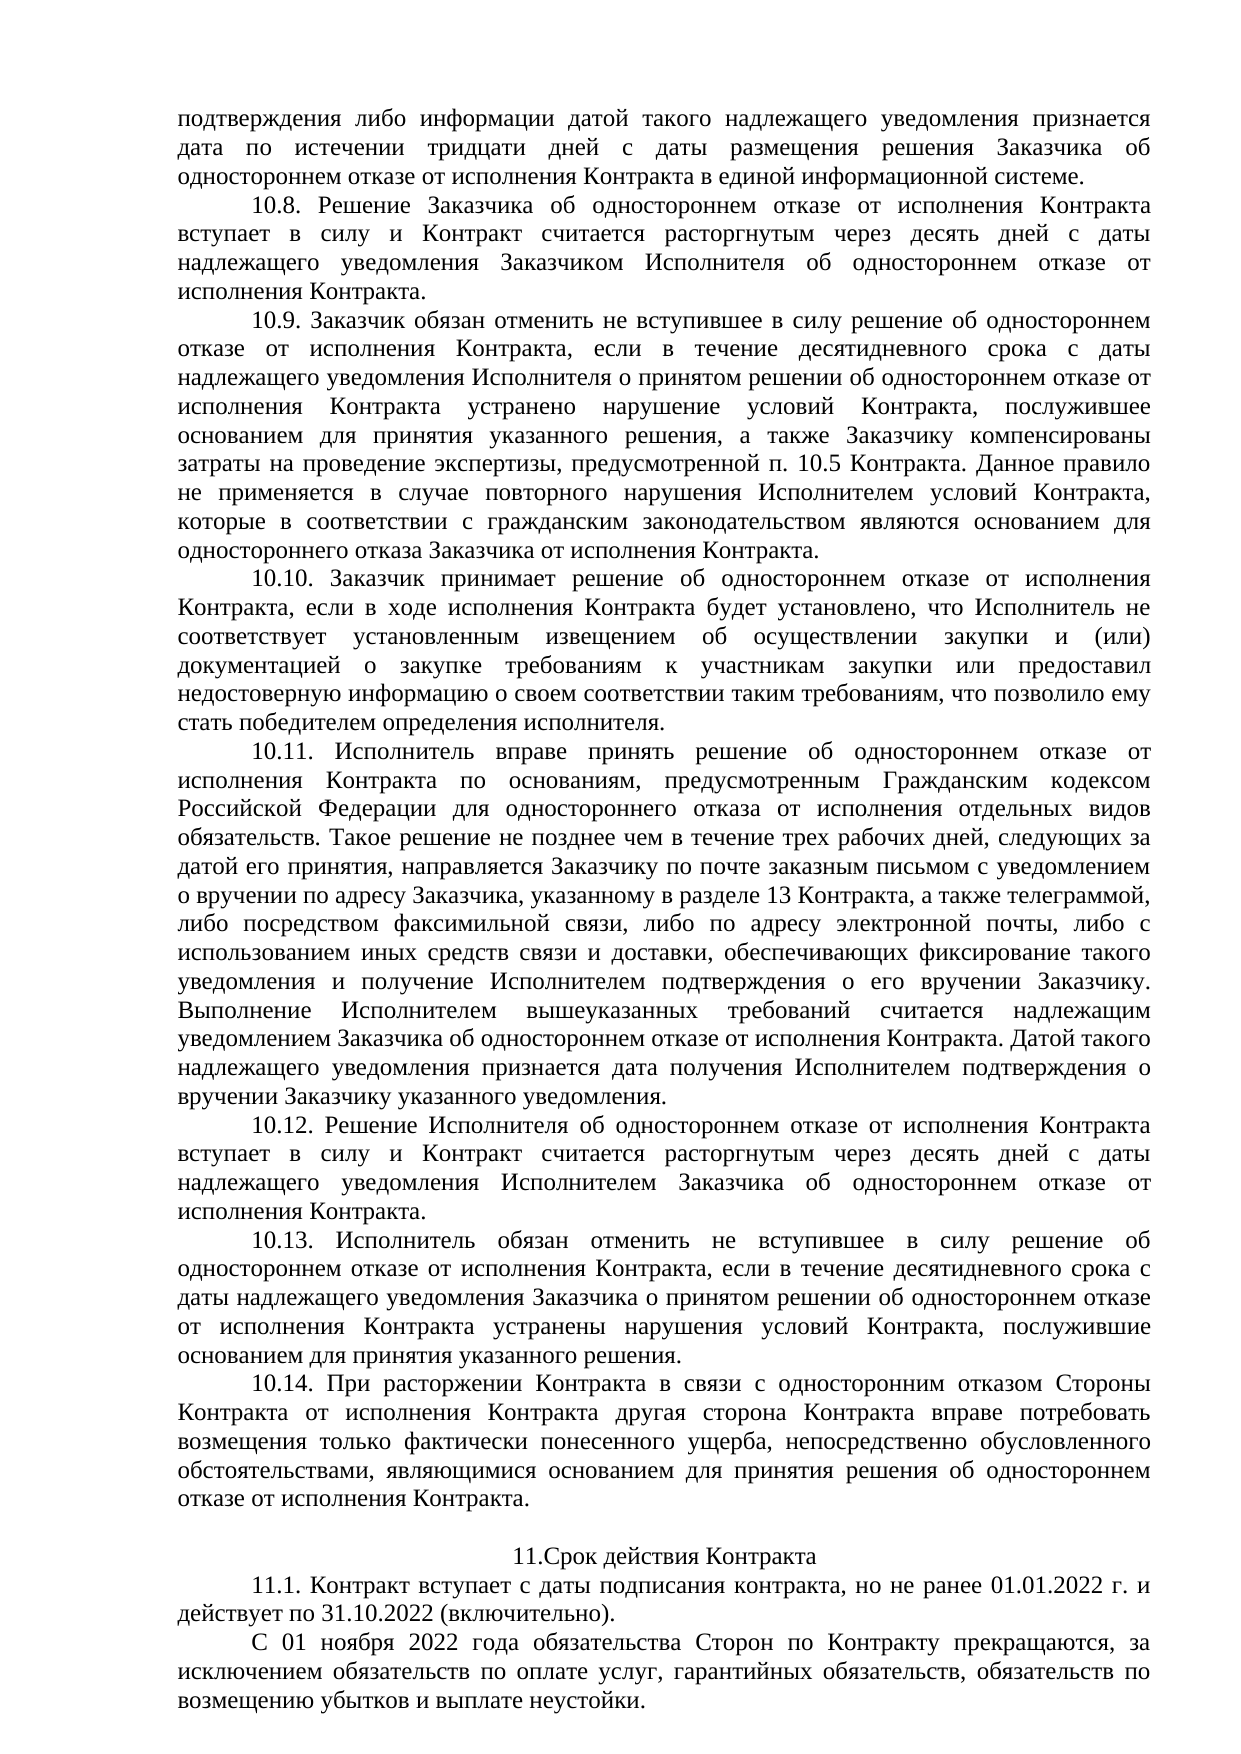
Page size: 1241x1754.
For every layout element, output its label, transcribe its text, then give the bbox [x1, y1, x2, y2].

text 11.1. Контракт вступает с даты подписания контракта, но не ранее 01.01.2022 г. и действует по 31.10.2022 (включительно). [177, 1570, 1152, 1627]
text С 01 ноября 2022 года обязательства Сторон по Контракту прекращаются, за исключением обязательств по оплате услуг, гарантийных обязательств, обязательств по возмещению убытков и выплате неустойки. [177, 1627, 1152, 1713]
text 10.9. Заказчик обязан отменить не вступившее в силу решение об одностороннем отказе от исполнения Контракта, если в течение десятидневного срока с даты надлежащего уведомления Исполнителя о принятом решении об одностороннем отказе от исполнения Контракта устранено нарушение условий Контракта, послужившее основанием для принятия указанного решения, а также Заказчику компенсированы затраты на проведение экспертизы, предусмотренной п. 10.5 Контракта. Данное правило не применяется в случае повторного нарушения Исполнителем условий Контракта, которые в соответствии с гражданским законодательством являются основанием для одностороннего отказа Заказчика от исполнения Контракта. [177, 305, 1152, 563]
text 10.14. При расторжении Контракта в связи с односторонним отказом Стороны Контракта от исполнения Контракта другая сторона Контракта вправе потребовать возмещения только фактически понесенного ущерба, непосредственно обусловленного обстоятельствами, являющимися основанием для принятия решения об одностороннем отказе от исполнения Контракта. [177, 1368, 1152, 1512]
text 10.8. Решение Заказчика об одностороннем отказе от исполнения Контракта вступает в силу и Контракт считается расторгнутым через десять дней с даты надлежащего уведомления Заказчиком Исполнителя об одностороннем отказе от исполнения Контракта. [177, 190, 1152, 305]
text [177, 103, 1152, 190]
text 11.Срок действия Контракта [177, 1541, 1152, 1570]
text 10.11. Исполнитель вправе принять решение об одностороннем отказе от исполнения Контракта по основаниям, предусмотренным Гражданским кодексом Российской Федерации для одностороннего отказа от исполнения отдельных видов обязательств. Такое решение не позднее чем в течение трех рабочих дней, следующих за датой его принятия, направляется Заказчику по почте заказным письмом с уведомлением о вручении по адресу Заказчика, указанному в разделе 13 Контракта, а также телеграммой, либо посредством факсимильной связи, либо по адресу электронной почты, либо с использованием иных средств связи и доставки, обеспечивающих фиксирование такого уведомления и получение Исполнителем подтверждения о его вручении Заказчику. Выполнение Исполнителем вышеуказанных требований считается надлежащим уведомлением Заказчика об одностороннем отказе от исполнения Контракта. Датой такого надлежащего уведомления признается дата получения Исполнителем подтверждения о вручении Заказчику указанного уведомления. [177, 736, 1152, 1110]
text 10.13. Исполнитель обязан отменить не вступившее в силу решение об одностороннем отказе от исполнения Контракта, если в течение десятидневного срока с даты надлежащего уведомления Заказчика о принятом решении об одностороннем отказе от исполнения Контракта устранены нарушения условий Контракта, послужившие основанием для принятия указанного решения. [177, 1225, 1152, 1368]
text 10.10. Заказчик принимает решение об одностороннем отказе от исполнения Контракта, если в ходе исполнения Контракта будет установлено, что Исполнитель не соответствует установленным извещением об осуществлении закупки и (или) документацией о закупке требованиям к участникам закупки или предоставил недостоверную информацию о своем соответствии таким требованиям, что позволило ему стать победителем определения исполнителя. [177, 563, 1152, 736]
text 10.12. Решение Исполнителя об одностороннем отказе от исполнения Контракта вступает в силу и Контракт считается расторгнутым через десять дней с даты надлежащего уведомления Исполнителем Заказчика об одностороннем отказе от исполнения Контракта. [177, 1110, 1152, 1225]
